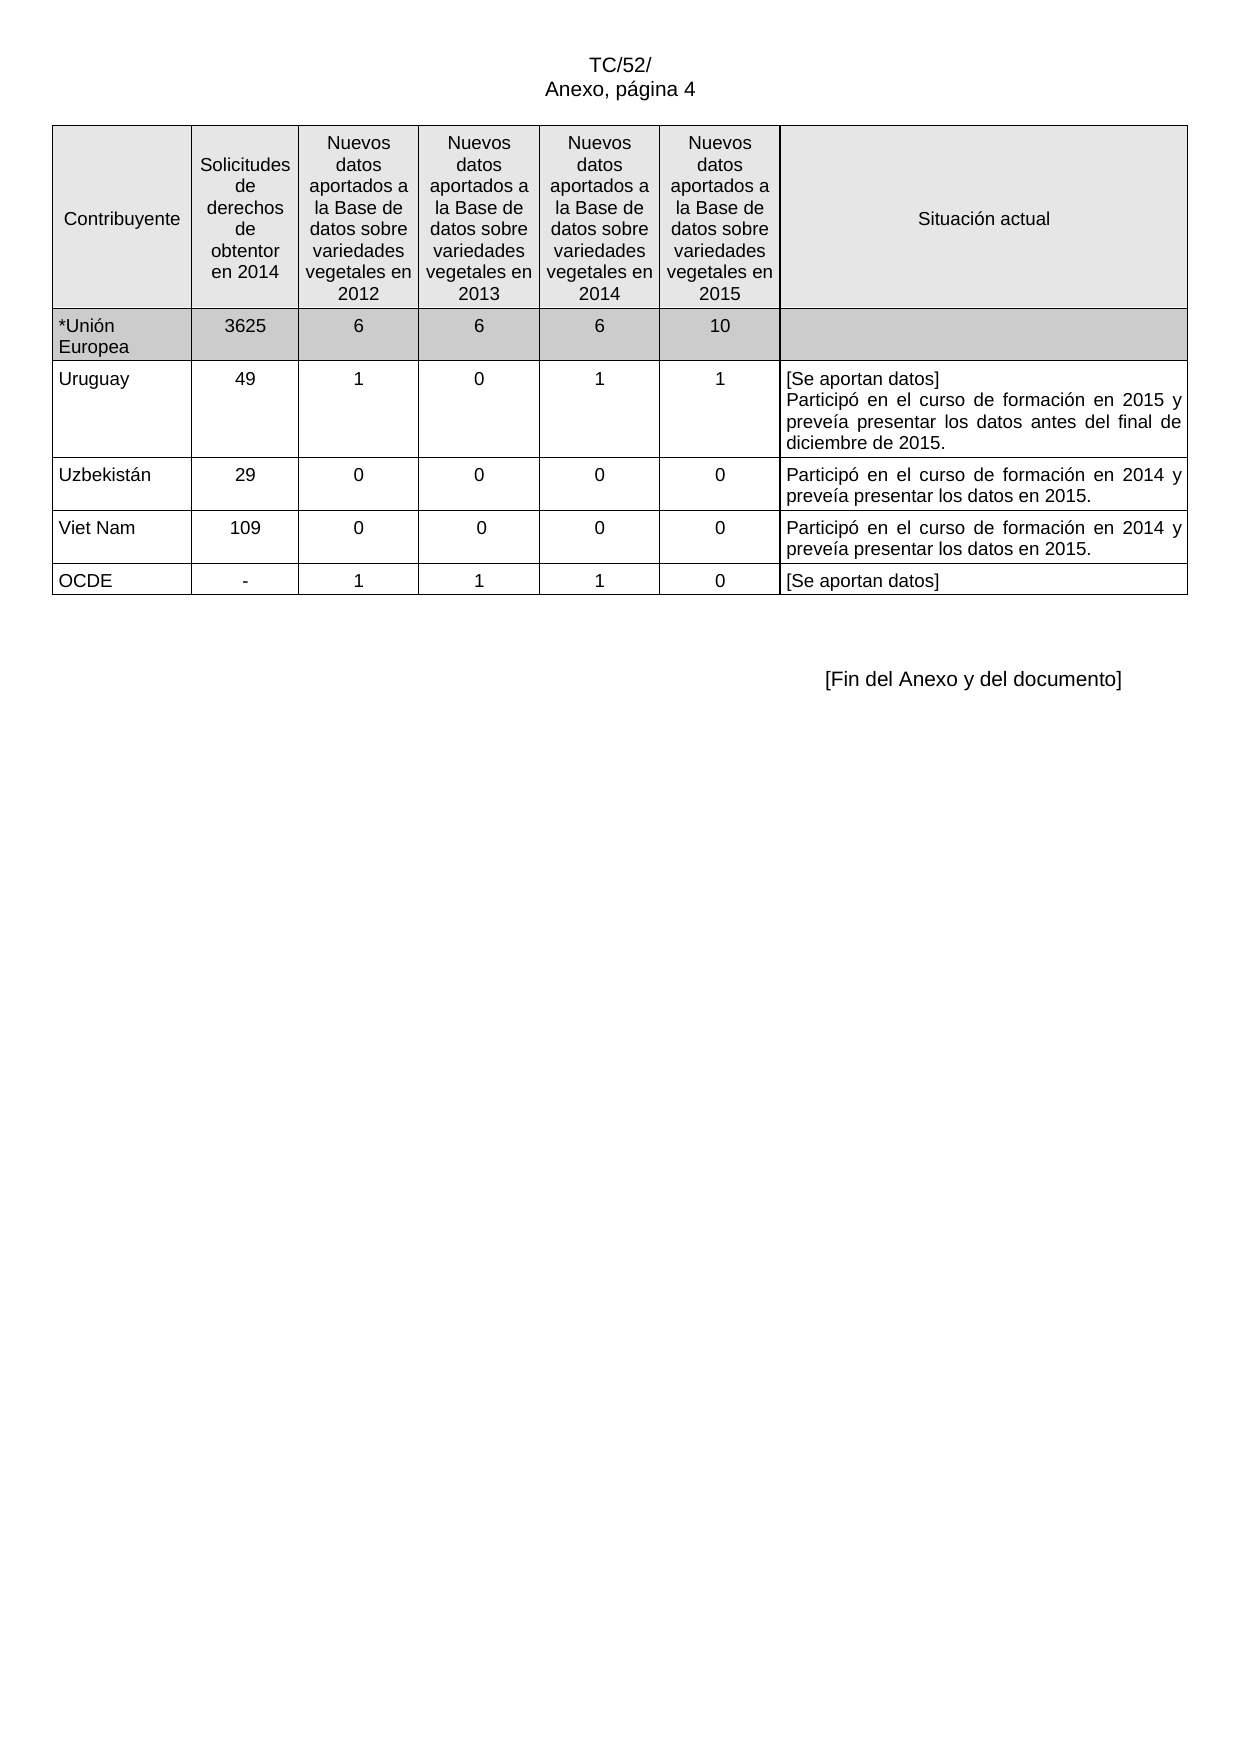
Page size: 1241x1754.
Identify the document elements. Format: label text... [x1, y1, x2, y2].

table_cell Viet Nam [53, 511, 191, 563]
table_cell - [192, 564, 298, 594]
table_cell 0 [660, 511, 779, 563]
table_cell 0 [660, 564, 779, 594]
table_cell 0 [419, 361, 539, 457]
table_cell 3625 [192, 309, 298, 360]
table_cell [Se aportan datos] [781, 564, 1187, 594]
table_header Contribuyente [53, 126, 191, 307]
table_header Nuevos datos aportados a la Base de datos sobre variedades vegetales en 2012 [299, 126, 418, 307]
table_cell 0 [660, 458, 779, 509]
table_header Nuevos datos aportados a la Base de datos sobre variedades vegetales en 2015 [660, 126, 779, 307]
table_cell 109 [192, 511, 298, 563]
table_cell 0 [419, 511, 539, 563]
table_cell 1 [540, 564, 659, 594]
table_cell 0 [419, 458, 539, 509]
table_cell 10 [660, 309, 779, 360]
table_cell 0 [540, 458, 659, 509]
table_cell 49 [192, 361, 298, 457]
table_cell *Unión Europea [53, 309, 191, 360]
table_cell Participó en el curso de formación en 2014 y preveía presentar los datos en 2015. [781, 511, 1187, 563]
table_cell 1 [419, 564, 539, 594]
table_header Solicitudes de derechos de obtentor en 2014 [192, 126, 298, 307]
text [Fin del Anexo y del documento] [118, 667, 1122, 691]
table_header Situación actual [781, 126, 1187, 307]
table_cell 0 [299, 458, 418, 509]
table_cell Uruguay [53, 361, 191, 457]
table_header Nuevos datos aportados a la Base de datos sobre variedades vegetales en 2014 [540, 126, 659, 307]
table_header Nuevos datos aportados a la Base de datos sobre variedades vegetales en 2013 [419, 126, 539, 307]
table_cell 6 [299, 309, 418, 360]
table_cell OCDE [53, 564, 191, 594]
table_cell 1 [299, 564, 418, 594]
table_cell 29 [192, 458, 298, 509]
table_cell 6 [540, 309, 659, 360]
table_cell 6 [419, 309, 539, 360]
table_cell [781, 309, 1187, 360]
table_cell 1 [540, 361, 659, 457]
table_cell Participó en el curso de formación en 2014 y preveía presentar los datos en 2015. [781, 458, 1187, 509]
table_cell [Se aportan datos] Participó en el curso de formación en 2015 y preveía presentar los datos antes del final de diciembre de 2015. [781, 361, 1187, 457]
table_cell Uzbekistán [53, 458, 191, 509]
table_cell 0 [299, 511, 418, 563]
table_cell 1 [660, 361, 779, 457]
table_cell 0 [540, 511, 659, 563]
table_cell 1 [299, 361, 418, 457]
